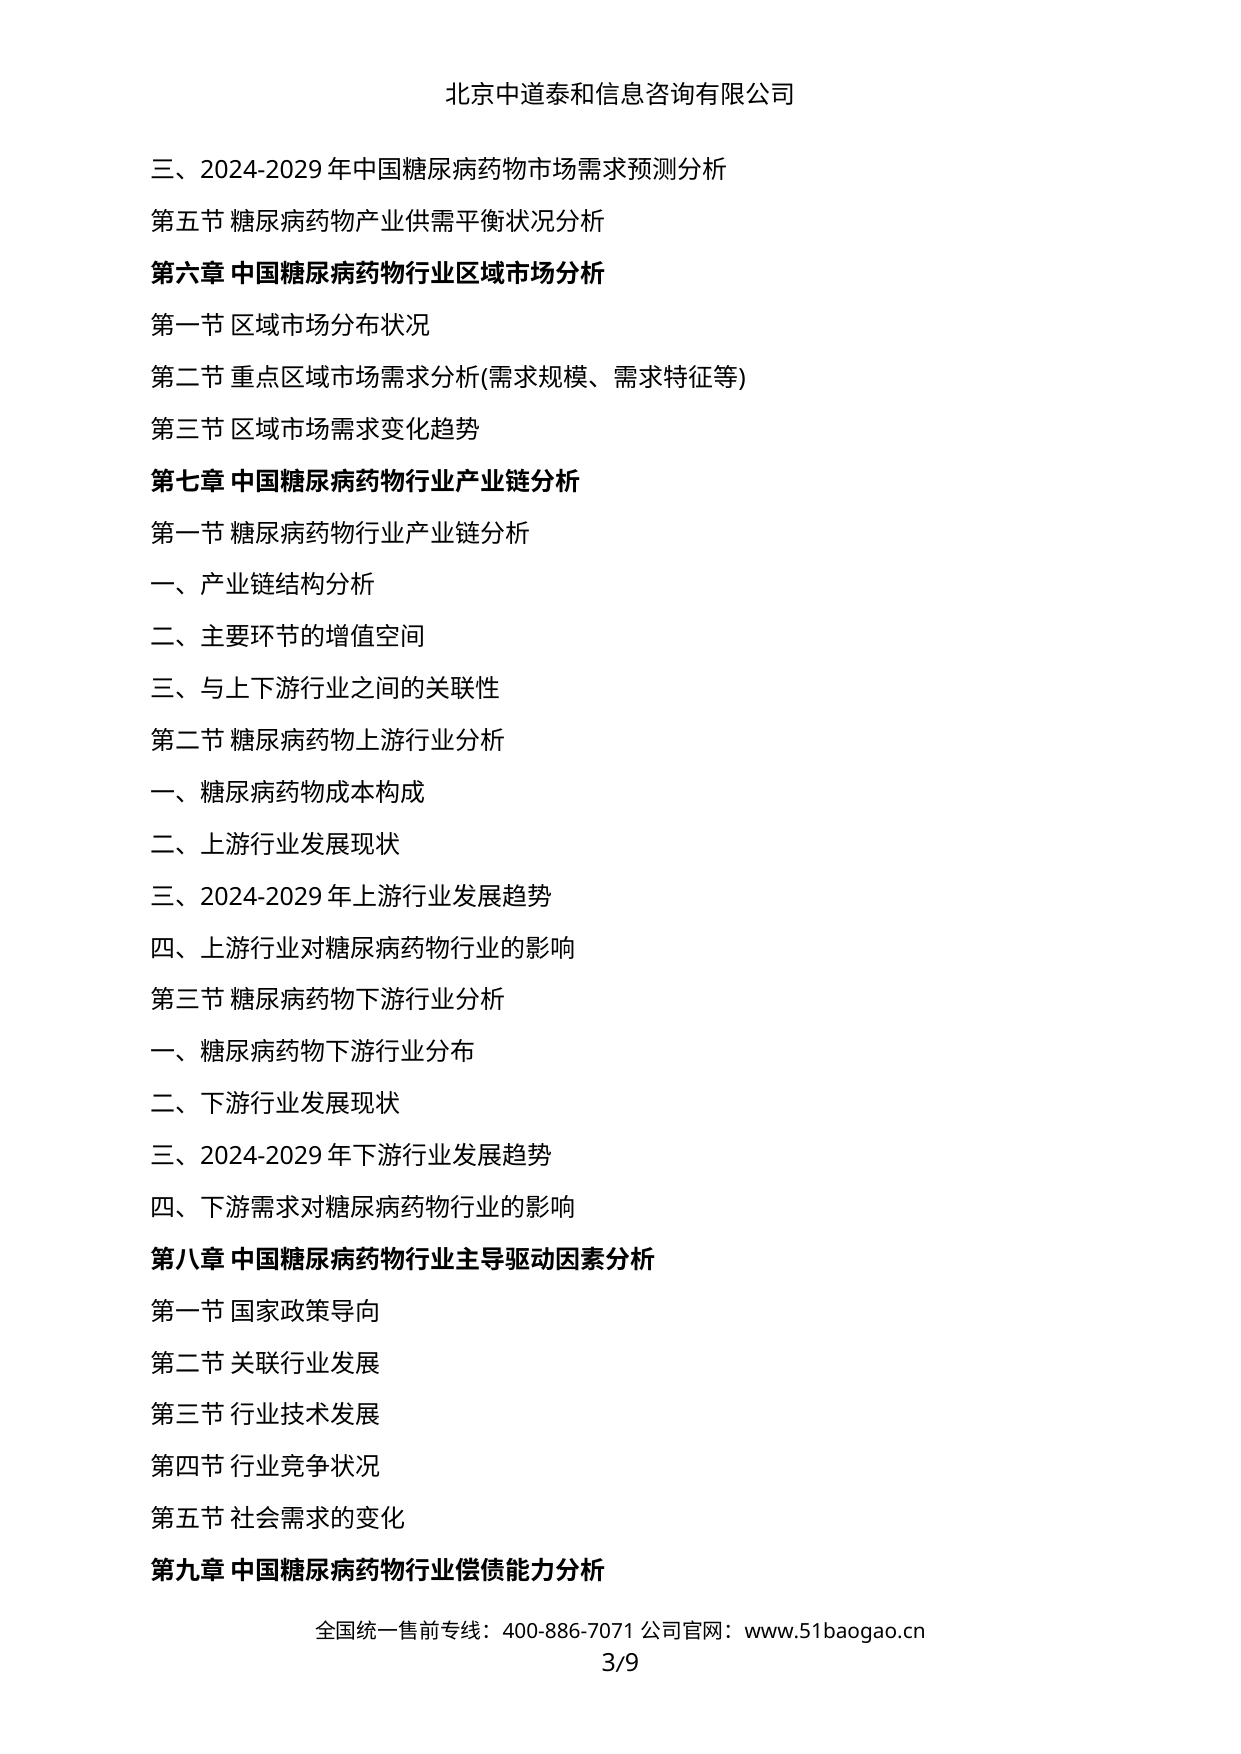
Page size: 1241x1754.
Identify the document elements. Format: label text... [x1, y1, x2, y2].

text 二、上游行业发展现状 [150, 824, 1090, 861]
text 第一节 糖尿病药物行业产业链分析 [150, 513, 1090, 549]
text 第七章 中国糖尿病药物行业产业链分析 [150, 461, 1090, 497]
text 第一节 区域市场分布状况 [150, 306, 1090, 342]
text 第五节 糖尿病药物产业供需平衡状况分析 [150, 202, 1090, 238]
text 第一节 国家政策导向 [150, 1291, 1090, 1327]
text 第八章 中国糖尿病药物行业主导驱动因素分析 [150, 1239, 1090, 1276]
text 第四节 行业竞争状况 [150, 1447, 1090, 1483]
text 四、下游需求对糖尿病药物行业的影响 [150, 1187, 1090, 1224]
text 一、产业链结构分析 [150, 565, 1090, 601]
text 第六章 中国糖尿病药物行业区域市场分析 [150, 254, 1090, 290]
text 四、上游行业对糖尿病药物行业的影响 [150, 928, 1090, 964]
text 第三节 区域市场需求变化趋势 [150, 409, 1090, 446]
text 三、与上下游行业之间的关联性 [150, 669, 1090, 705]
text 一、糖尿病药物成本构成 [150, 772, 1090, 809]
text 二、主要环节的增值空间 [150, 617, 1090, 653]
text 第九章 中国糖尿病药物行业偿债能力分析 [150, 1551, 1090, 1587]
text 三、2024-2029年下游行业发展趋势 [150, 1136, 1090, 1172]
text 三、2024-2029年中国糖尿病药物市场需求预测分析 [150, 150, 1090, 186]
text 第三节 糖尿病药物下游行业分析 [150, 980, 1090, 1016]
text 第五节 社会需求的变化 [150, 1499, 1090, 1535]
text 第二节 糖尿病药物上游行业分析 [150, 721, 1090, 757]
text 第二节 关联行业发展 [150, 1343, 1090, 1379]
text 第二节 重点区域市场需求分析(需求规模、需求特征等) [150, 357, 1090, 394]
text 二、下游行业发展现状 [150, 1084, 1090, 1120]
text 三、2024-2029年上游行业发展趋势 [150, 876, 1090, 912]
text 一、糖尿病药物下游行业分布 [150, 1032, 1090, 1068]
text 第三节 行业技术发展 [150, 1395, 1090, 1431]
